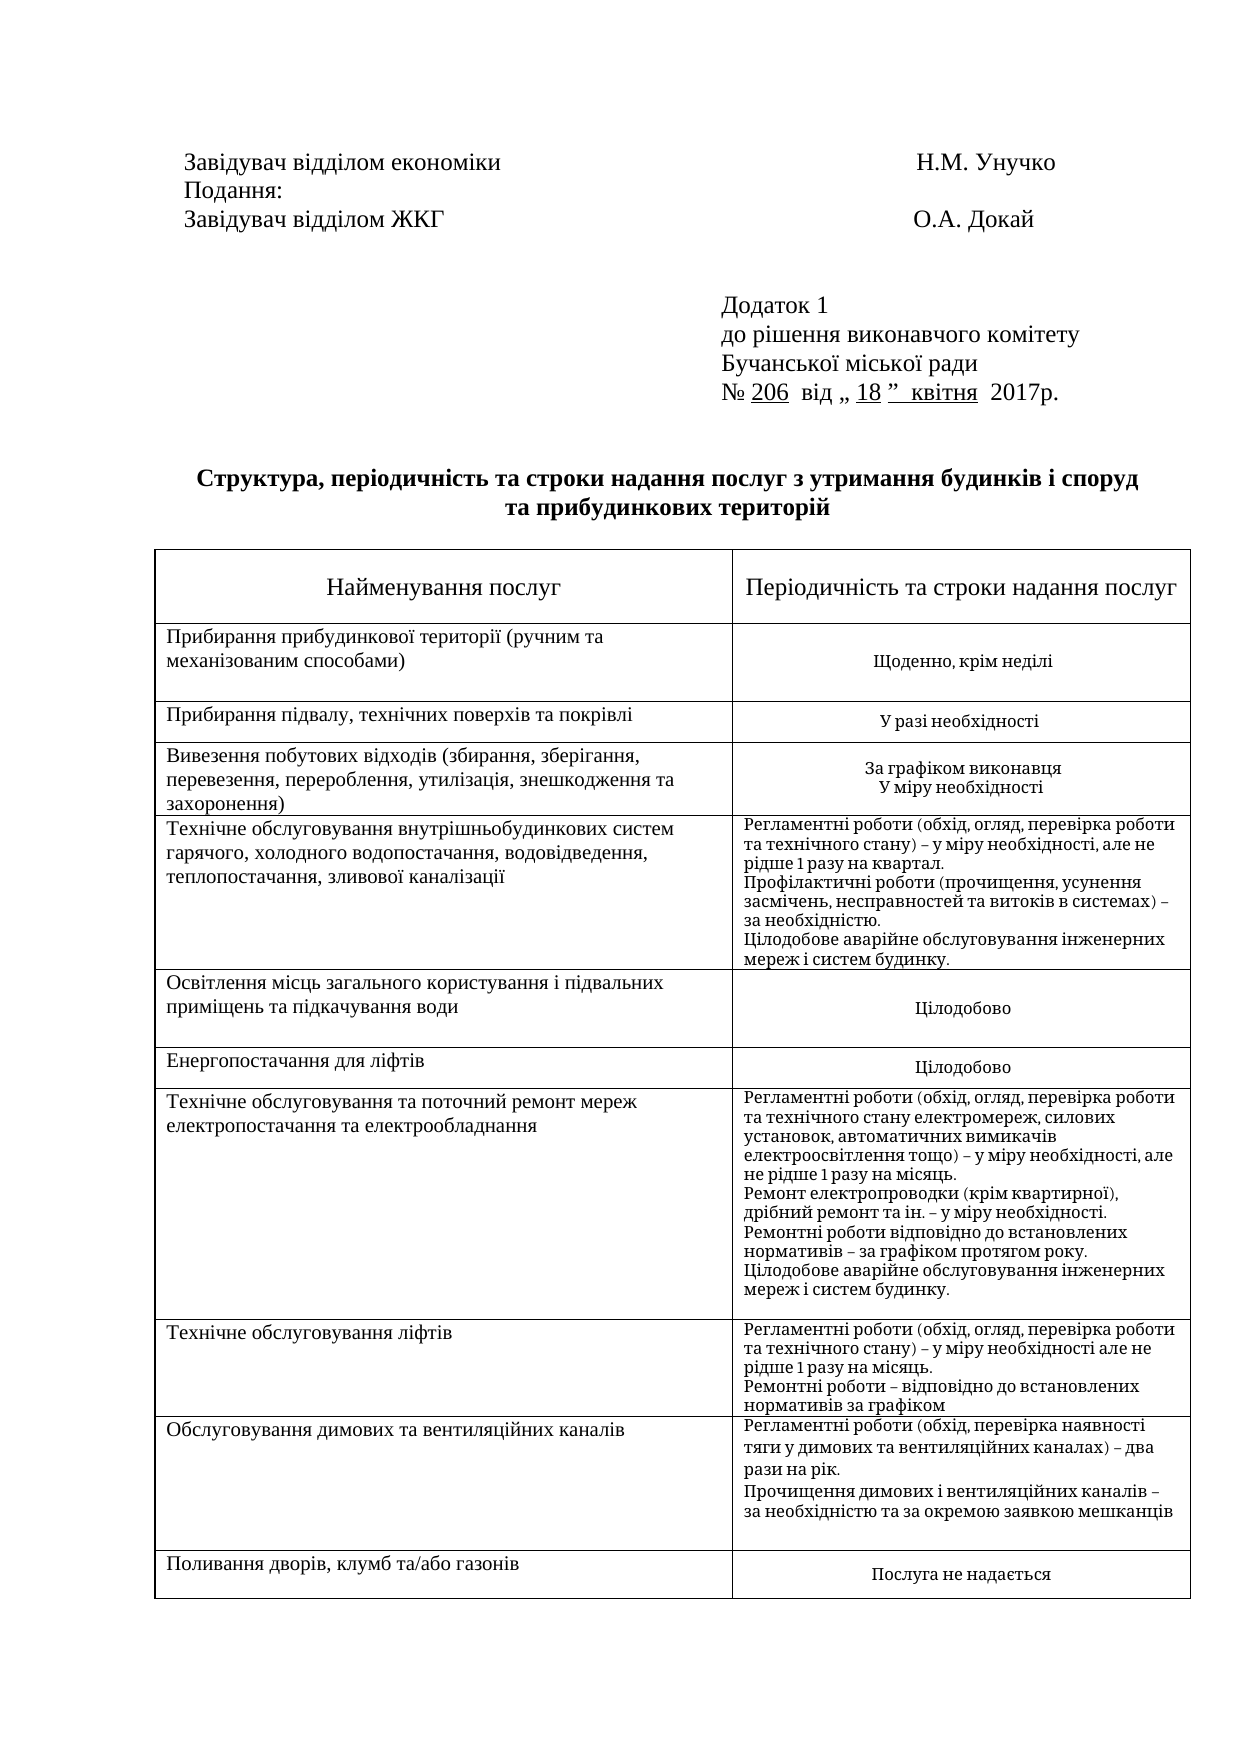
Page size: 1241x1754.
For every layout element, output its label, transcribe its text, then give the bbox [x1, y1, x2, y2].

table_cell Вивезення побутових відходів (збирання, зберігання, перевезення, перероблення, утилізація, знешкодження та захоронення) [156, 743, 732, 815]
text Завідувач відділом ЖКГ О.А. Докай [183, 204, 1152, 233]
table_cell Прибирання прибудинкової території (ручним та механізованим способами) [156, 624, 732, 701]
text до рішення виконавчого комітету [224, 319, 1105, 348]
table_cell Поливання дворів, клумб та/або газонів [156, 1551, 732, 1598]
table_cell Енергопостачання для ліфтів [156, 1048, 732, 1088]
table_cell Технічне обслуговування ліфтів [156, 1320, 732, 1416]
table_header Періодичність та строки надання послуг [733, 550, 1190, 623]
table_cell Обслуговування димових та вентиляційних каналів [156, 1417, 732, 1550]
text № 206 від „ 18 ” квітня 2017р. [224, 377, 1105, 406]
table_cell Цілодобово [733, 1048, 1190, 1088]
text Структура, періодичність та строки надання послуг з утримання будинків і споруд та прибудинкових територій [183, 463, 1152, 521]
table_cell Регламентні роботи (обхід, огляд, перевірка роботи та технічного стану електромереж, силових установок, автоматичних вимикачів електроосвітлення тощо) – у міру необхідності, але не рідше 1 разу на місяць. Ремонт електропроводки (крім квартирної), дрібний ремонт та ін. – у міру необхідності. Ремонтні роботи відповідно до встановлених нормативів – за графіком протягом року. Цілодобове аварійне обслуговування інженерних мереж і систем будинку. [733, 1089, 1190, 1319]
text Додаток 1 [224, 291, 1105, 319]
table_cell За графіком виконавця У міру необхідності [733, 743, 1190, 815]
table_cell Технічне обслуговування внутрішньобудинкових систем гарячого, холодного водопостачання, водовідведення, теплопостачання, зливової каналізації [156, 816, 732, 969]
text Бучанської міської ради [224, 348, 1105, 377]
table_cell Послуга не надається [733, 1551, 1190, 1598]
text Подання: [183, 176, 1152, 204]
table_cell Регламентні роботи (обхід, перевірка наявності тяги у димових та вентиляційних каналах) – два рази на рік. Прочищення димових і вентиляційних каналів – за необхідністю та за окремою заявкою мешканців [733, 1417, 1190, 1550]
table_cell Щоденно, крім неділі [733, 624, 1190, 701]
table_cell Прибирання підвалу, технічних поверхів та покрівлі [156, 702, 732, 742]
table_cell Регламентні роботи (обхід, огляд, перевірка роботи та технічного стану) – у міру необхідності, але не рідше 1 разу на квартал. Профілактичні роботи (прочищення, усунення засмічень, несправностей та витоків в системах) – за необхідністю. Цілодобове аварійне обслуговування інженерних мереж і систем будинку. [733, 816, 1190, 969]
table_cell Регламентні роботи (обхід, огляд, перевірка роботи та технічного стану) – у міру необхідності але не рідше 1 разу на місяць. Ремонтні роботи – відповідно до встановлених нормативів за графіком [733, 1320, 1190, 1416]
text Завідувач відділом економіки Н.М. Унучко [177, 147, 1152, 176]
table_cell Освітлення місць загального користування і підвальних приміщень та підкачування води [156, 970, 732, 1047]
table_cell У разі необхідності [733, 702, 1190, 742]
table_header Найменування послуг [156, 550, 732, 623]
table_cell Технічне обслуговування та поточний ремонт мереж електропостачання та електрообладнання [156, 1089, 732, 1319]
table_cell Цілодобово [733, 970, 1190, 1047]
